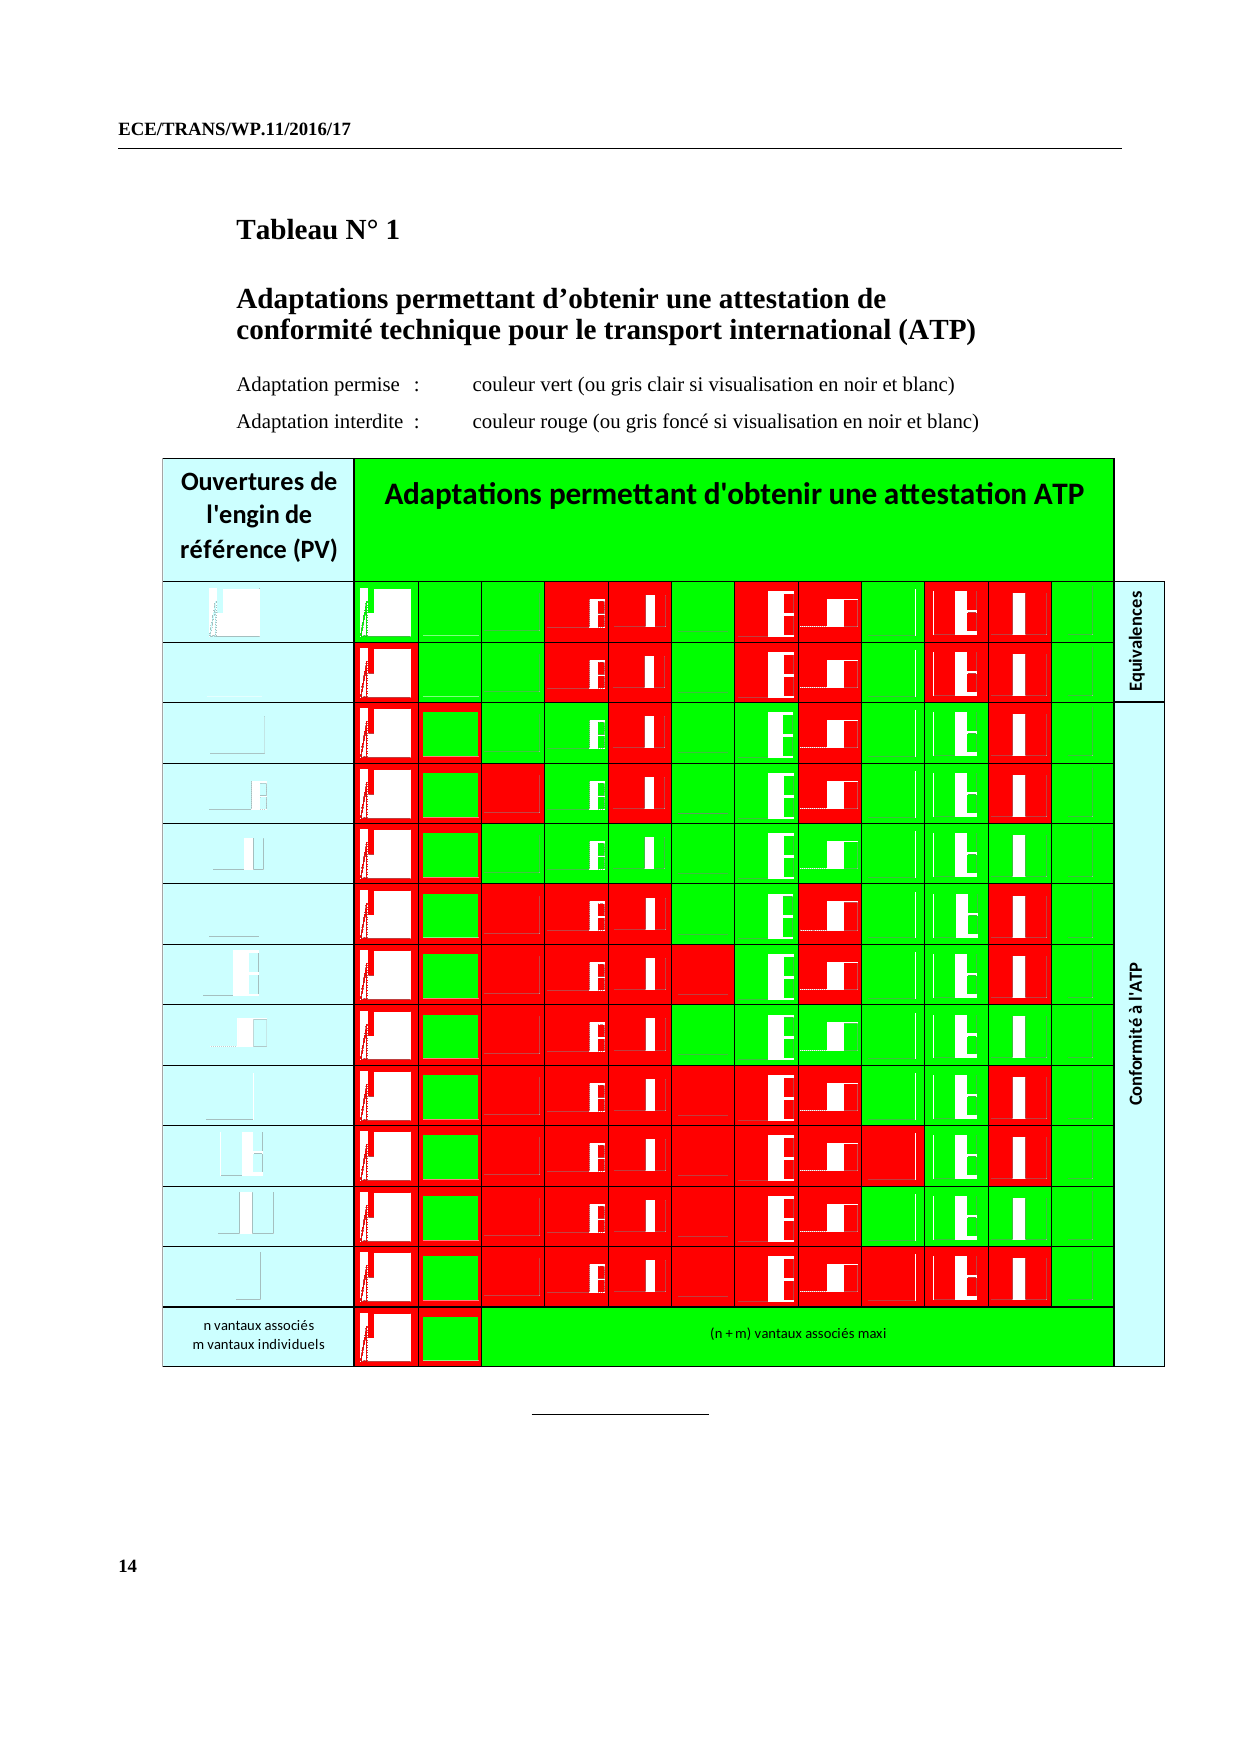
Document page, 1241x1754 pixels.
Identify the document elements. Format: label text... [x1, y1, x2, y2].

text Adaptations permettant d’obtenir une attestation de conformité technique pour le transport international (ATP) [118, 283, 1004, 346]
text Adaptation interdite : couleur rouge (ou gris foncé si visualisation en noir et blanc) [236, 408, 1004, 433]
text Adaptation permise : couleur vert (ou gris clair si visualisation en noir et blanc) [236, 371, 1004, 396]
text Tableau N° 1 [118, 215, 1004, 246]
